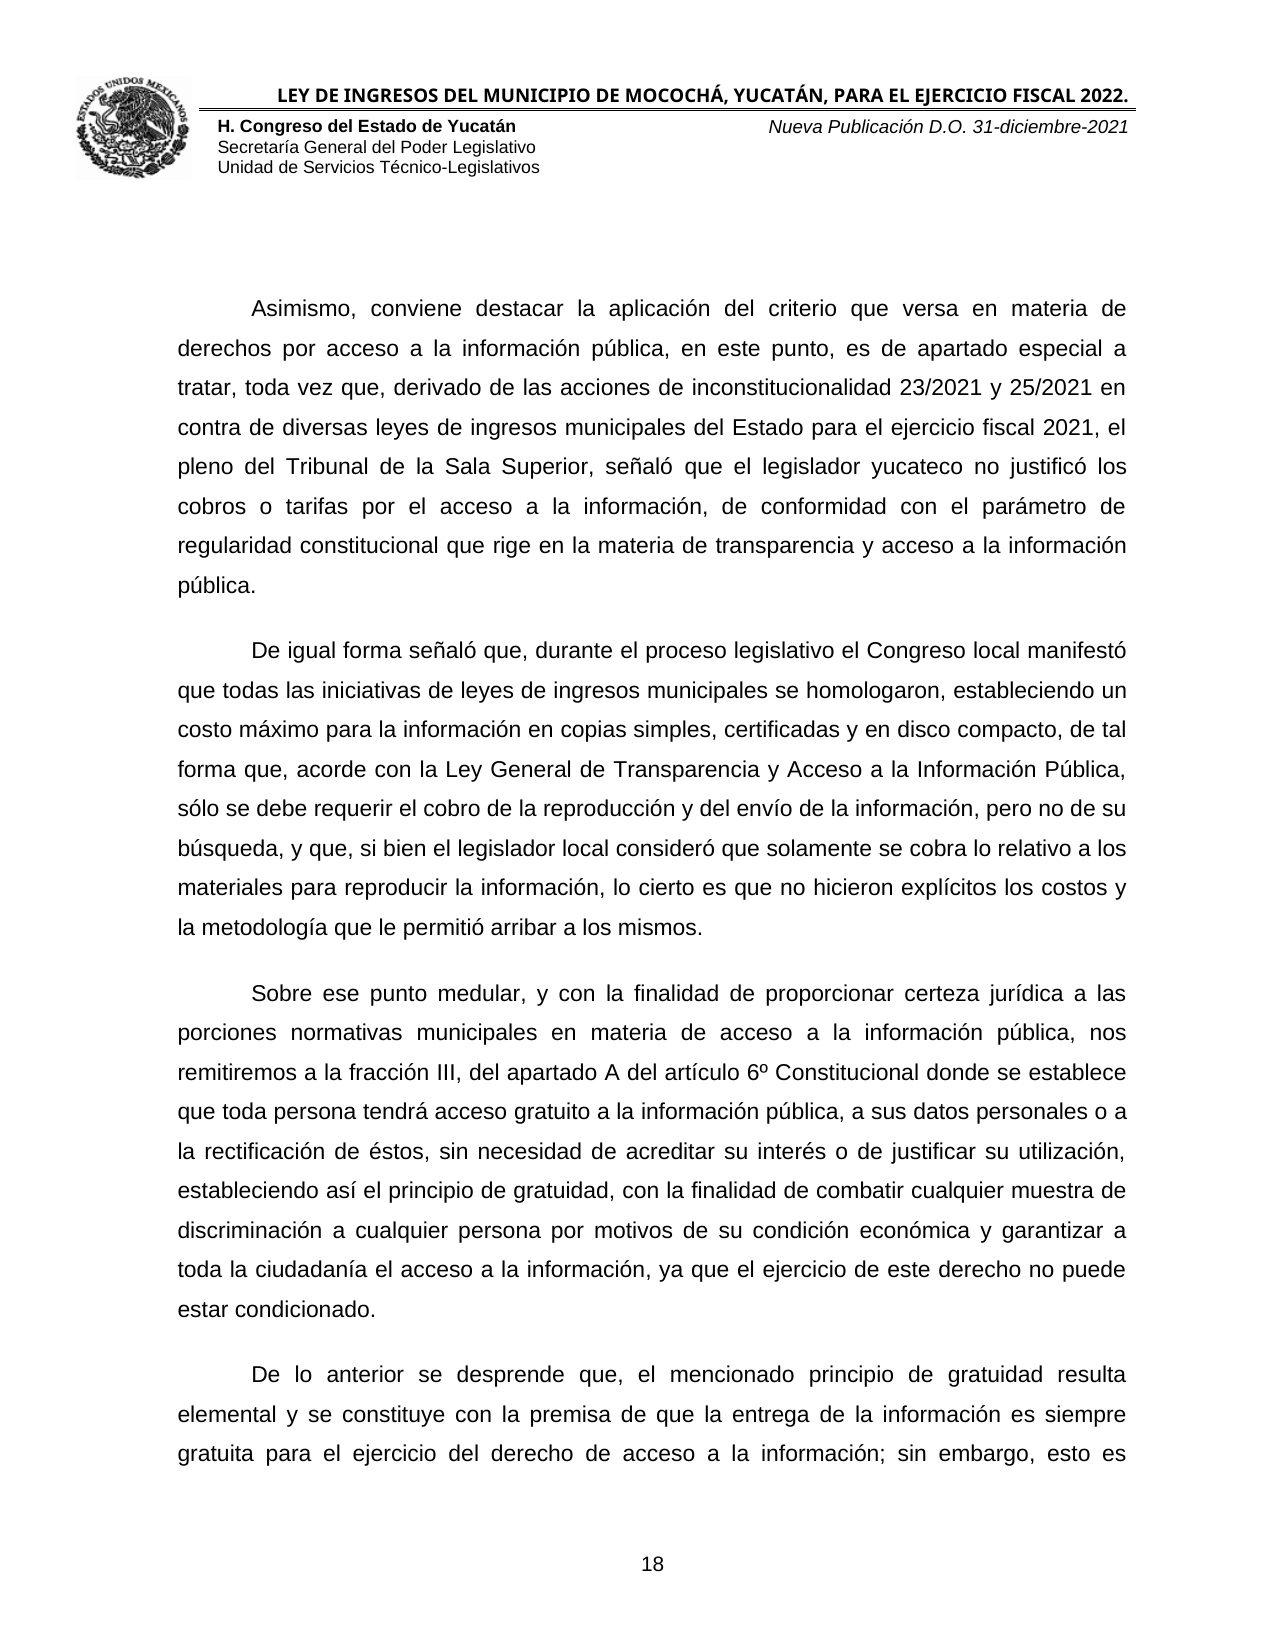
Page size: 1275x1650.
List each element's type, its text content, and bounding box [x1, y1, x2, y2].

text Asimismo, conviene destacar la aplicación del criterio que versa en materia de derechos por acceso a la información pública, en este punto, es de apartado especial a tratar, toda vez que, derivado de las acciones de inconstitucionalidad 23/2021 y 25/2021 en contra de diversas leyes de ingresos municipales del Estado para el ejercicio fiscal 2021, el pleno del Tribunal de la Sala Superior, señaló que el legislador yucateco no justificó los cobros o tarifas por el acceso a la información, de conformidad con el parámetro de regularidad constitucional que rige en la materia de transparencia y acceso a la información pública. [177, 295, 1127, 598]
text Sobre ese punto medular, y con la finalidad de proporcionar certeza jurídica a las porciones normativas municipales en materia de acceso a la información pública, nos remitiremos a la fracción III, del apartado A del artículo 6º Constitucional donde se establece que toda persona tendrá acceso gratuito a la información pública, a sus datos personales o a la rectificación de éstos, sin necesidad de acreditar su interés o de justificar su utilización, estableciendo así el principio de gratuidad, con la finalidad de combatir cualquier muestra de discriminación a cualquier persona por motivos de su condición económica y garantizar a toda la ciudadanía el acceso a la información, ya que el ejercicio de este derecho no puede estar condicionado. [177, 980, 1127, 1322]
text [177, 1361, 1127, 1467]
text De igual forma señaló que, durante el proceso legislativo el Congreso local manifestó que todas las iniciativas de leyes de ingresos municipales se homologaron, estableciendo un costo máximo para la información en copias simples, certificadas y en disco compacto, de tal forma que, acorde con la Ley General de Transparencia y Acceso a la Información Pública, sólo se debe requerir el cobro de la reproducción y del envío de la información, pero no de su búsqueda, y que, si bien el legislador local consideró que solamente se cobra lo relativo a los materiales para reproducir la información, lo cierto es que no hicieron explícitos los costos y la metodología que le permitió arribar a los mismos. [177, 637, 1127, 940]
